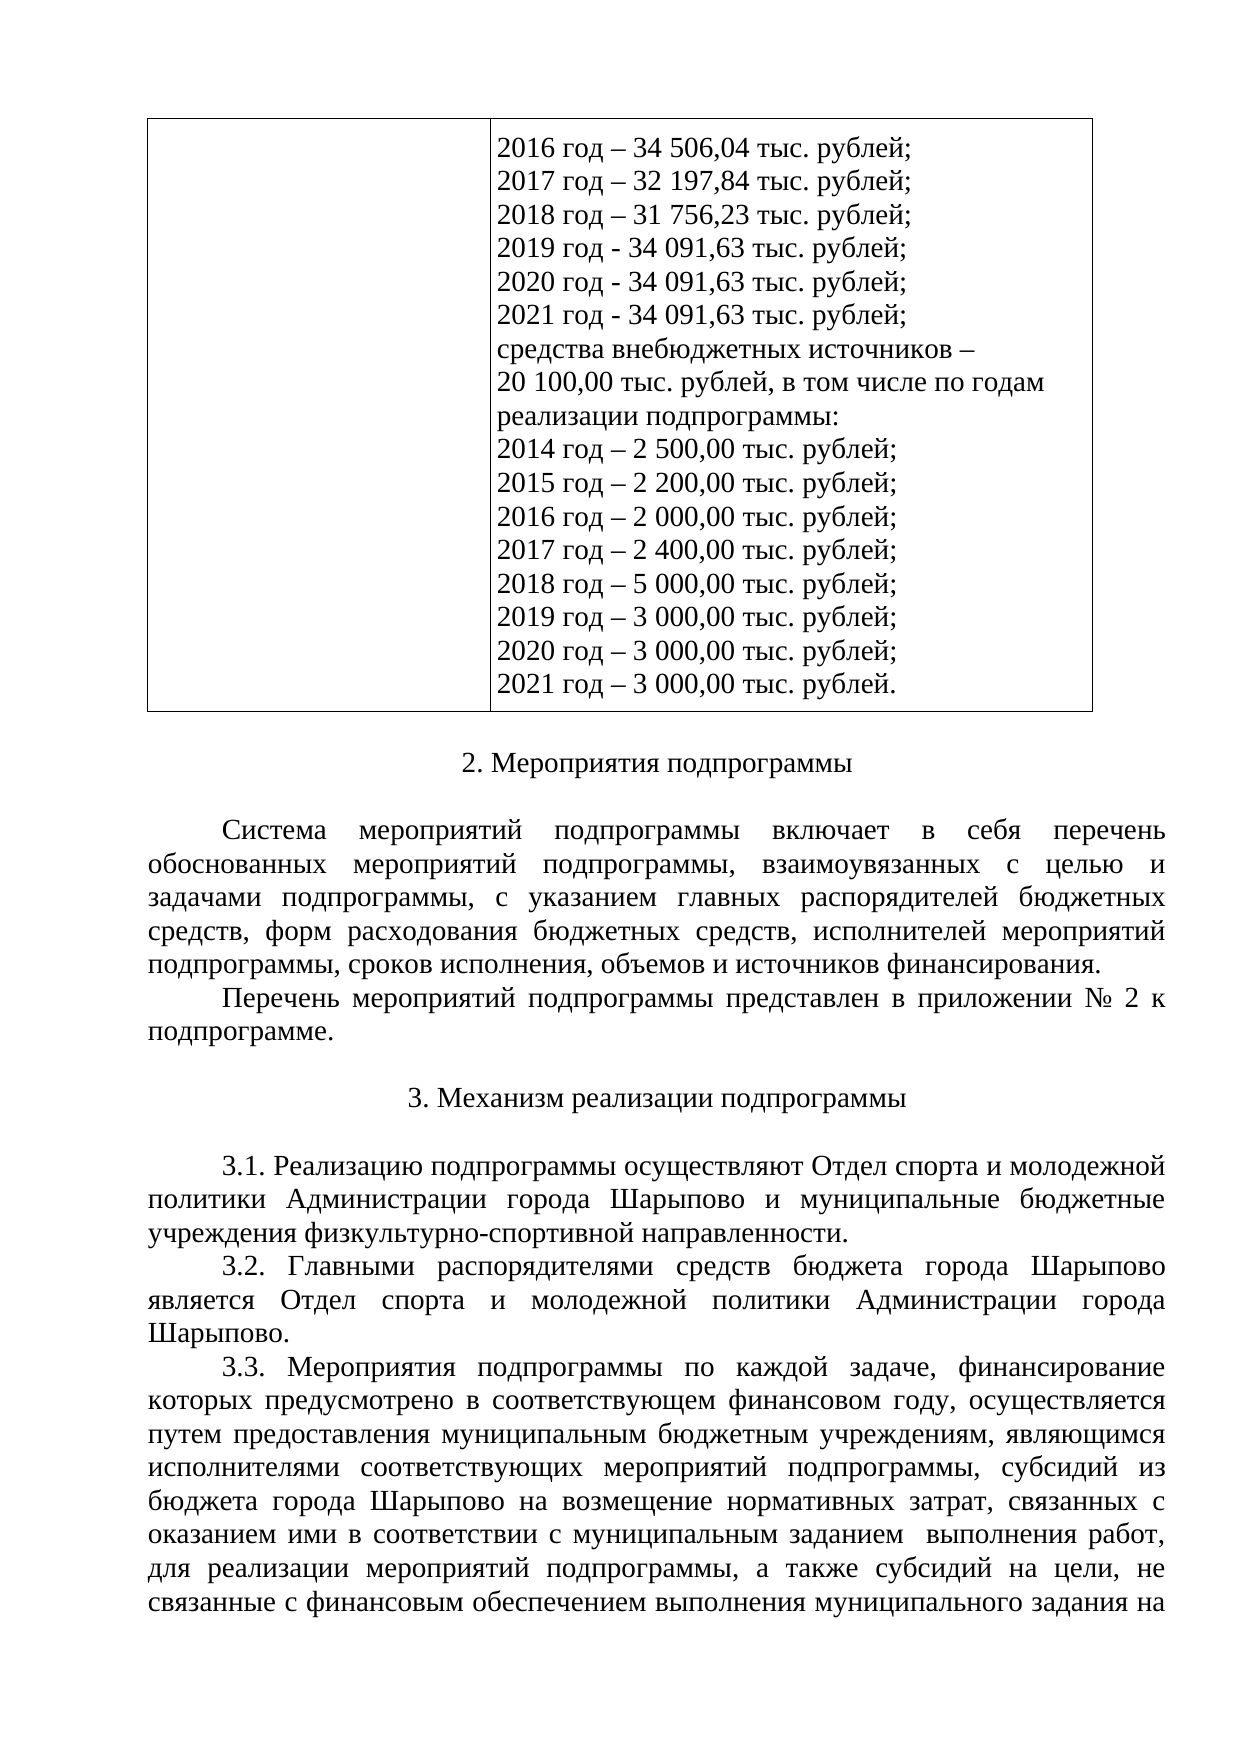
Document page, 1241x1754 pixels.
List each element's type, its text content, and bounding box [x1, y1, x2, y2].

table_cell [491, 119, 1092, 711]
text 3.1. Реализацию подпрограммы осуществляют Отдел спорта и молодежной политики Администрации города Шарыпово и муниципальные бюджетные учреждения физкультурно-спортивной направленности. [148, 1148, 1166, 1248]
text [148, 1349, 1166, 1617]
text Система мероприятий подпрограммы включает в себя перечень обоснованных мероприятий подпрограммы, взаимоувязанных с целью и задачами подпрограммы, с указанием главных распорядителей бюджетных средств, форм расходования бюджетных средств, исполнителей мероприятий подпрограммы, сроков исполнения, объемов и источников финансирования. [148, 812, 1166, 980]
text 3. Механизм реализации подпрограммы [148, 1081, 1166, 1114]
text Перечень мероприятий подпрограммы представлен в приложении № 2 к подпрограмме. [148, 980, 1166, 1047]
text 2. Мероприятия подпрограммы [148, 745, 1166, 779]
text 3.2. Главными распорядителями средств бюджета города Шарыпово является Отдел спорта и молодежной политики Администрации города Шарыпово. [148, 1248, 1166, 1349]
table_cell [148, 119, 490, 711]
